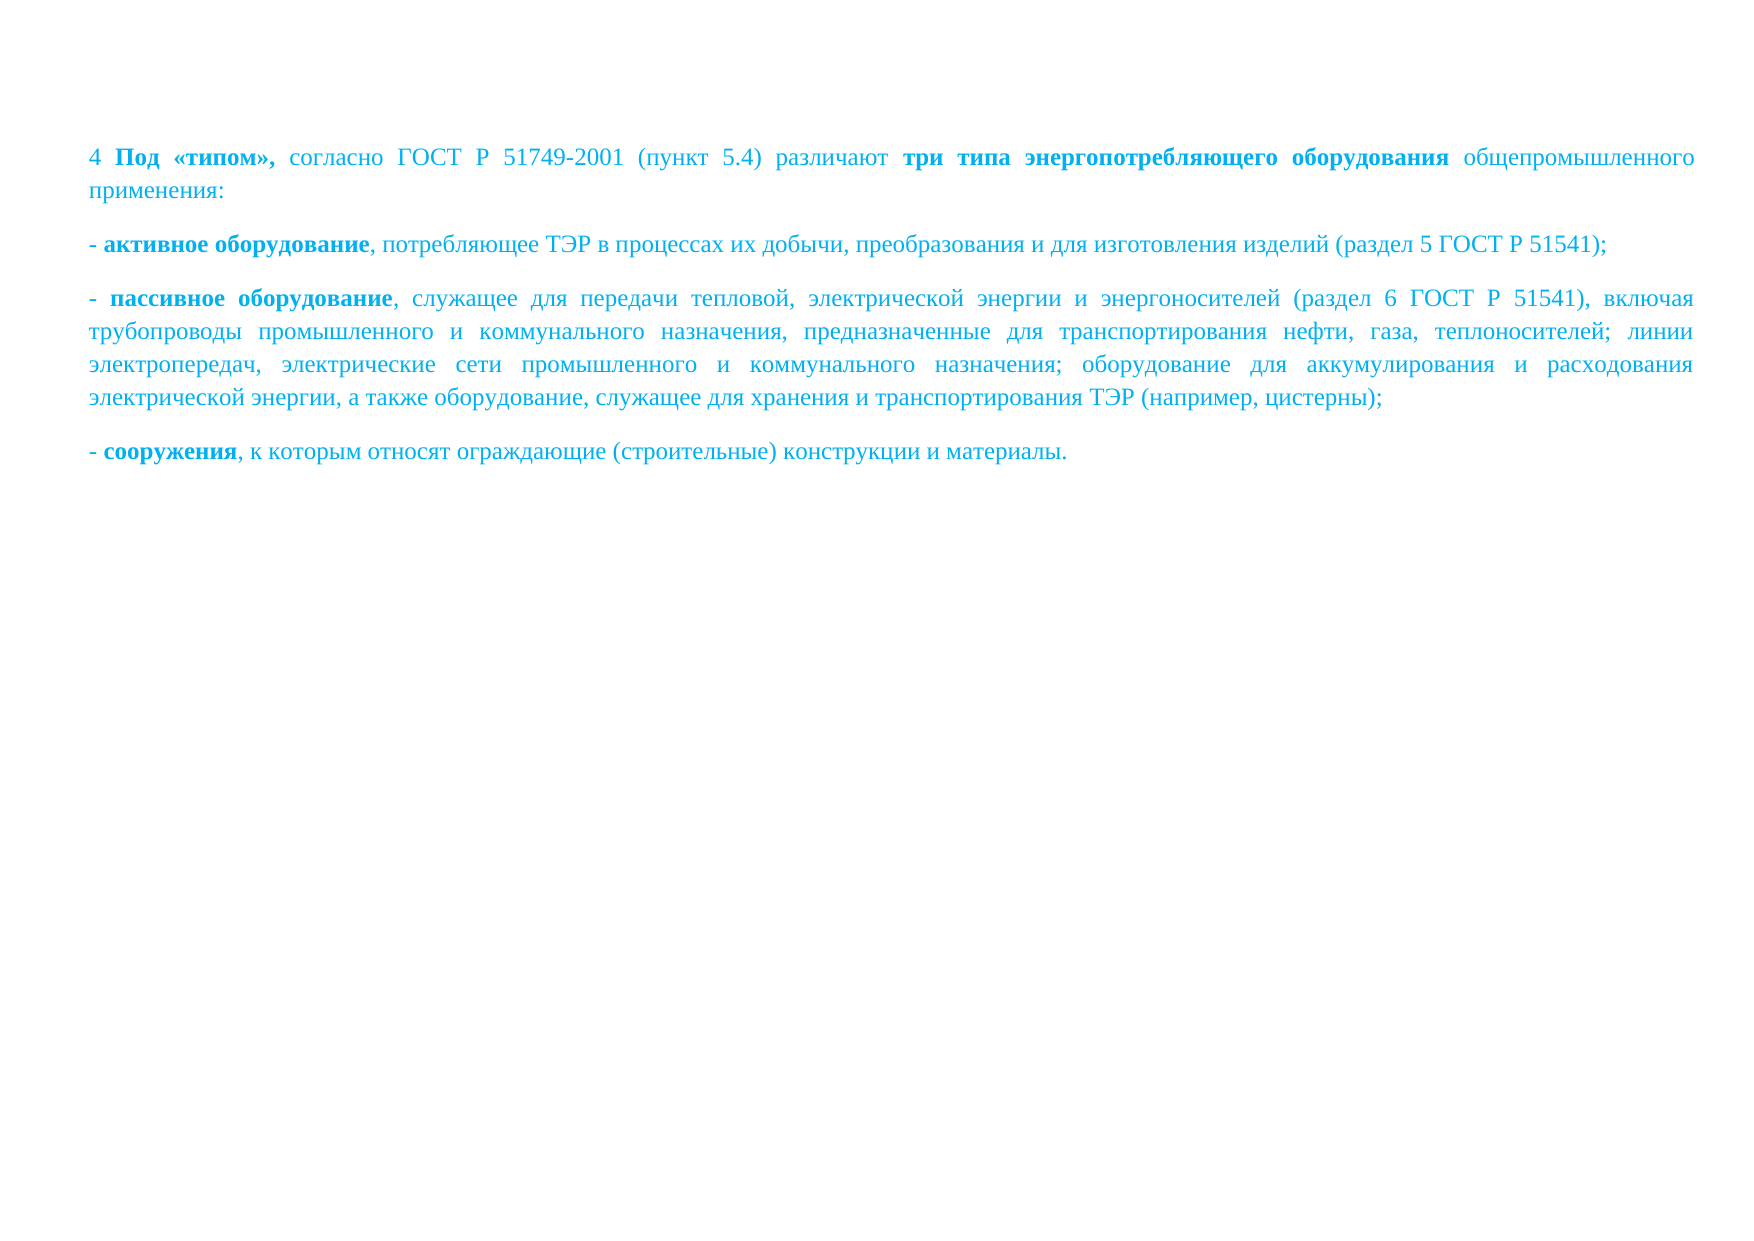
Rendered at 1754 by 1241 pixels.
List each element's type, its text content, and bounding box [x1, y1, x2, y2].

picture [88, 328, 93, 337]
picture [292, 448, 297, 457]
text - пассивное оборудование, служащее для передачи тепловой, электрической энергии и энергоносителей (раздел 6 ГОСТ Р 51541), включая трубопроводы промышленного и коммунального назначения, предназначенные для транспортирования нефти, газа, теплоносителей; линии электропередач, электрические сети промышленного и коммунального назначения; оборудование для аккумулирования и расходования электрической энергии, а также оборудование, служащее для хранения и транспортирования ТЭР (например, цистерны); [89, 283, 1695, 411]
picture [327, 361, 332, 370]
text - активное оборудование, потребляющее ТЭР в процессах их добычи, преобразования и для изготовления изделий (раздел 5 ГОСТ Р 51541); [89, 229, 1695, 258]
picture [1139, 241, 1144, 250]
picture [1302, 394, 1307, 403]
picture [1323, 328, 1328, 337]
text 4 Под «типом», согласно ГОСТ Р 51749-2001 (пункт 5.4) различают три типа энергопотребляющего оборудования общепромышленного применения: [89, 142, 1695, 204]
text - сооружения, к которым относят ограждающие (строительные) конструкции и материалы. [89, 436, 1695, 465]
picture [1434, 328, 1439, 337]
